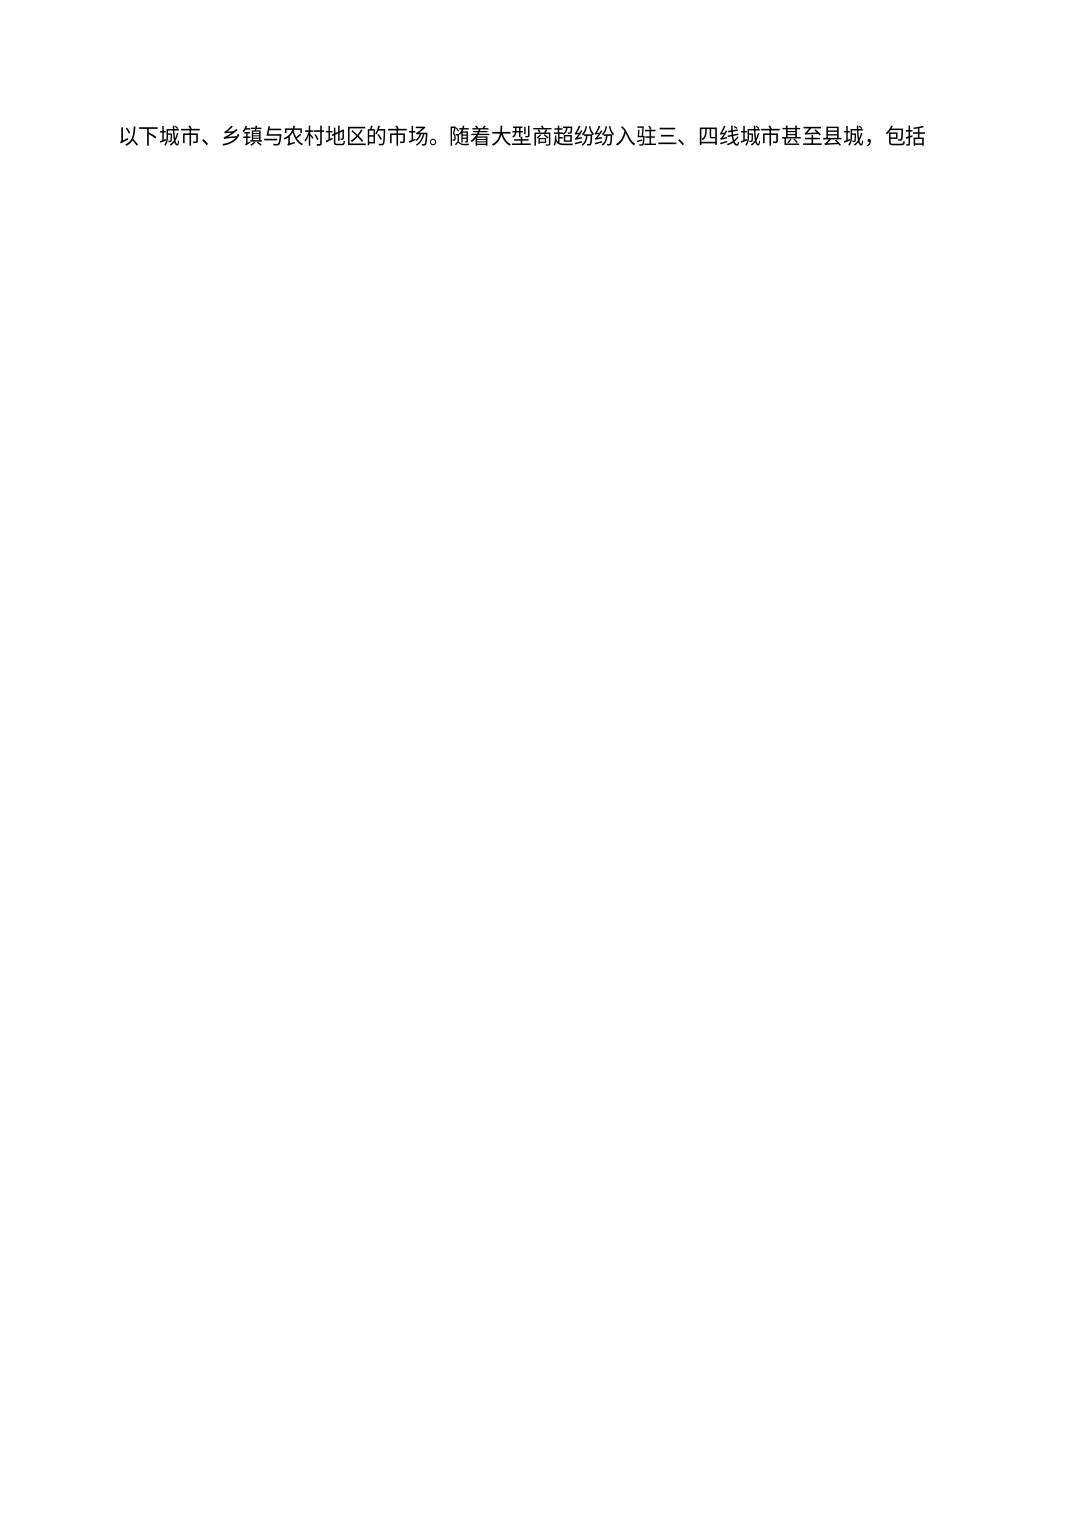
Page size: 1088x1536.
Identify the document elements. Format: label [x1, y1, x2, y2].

text [118, 119, 969, 150]
